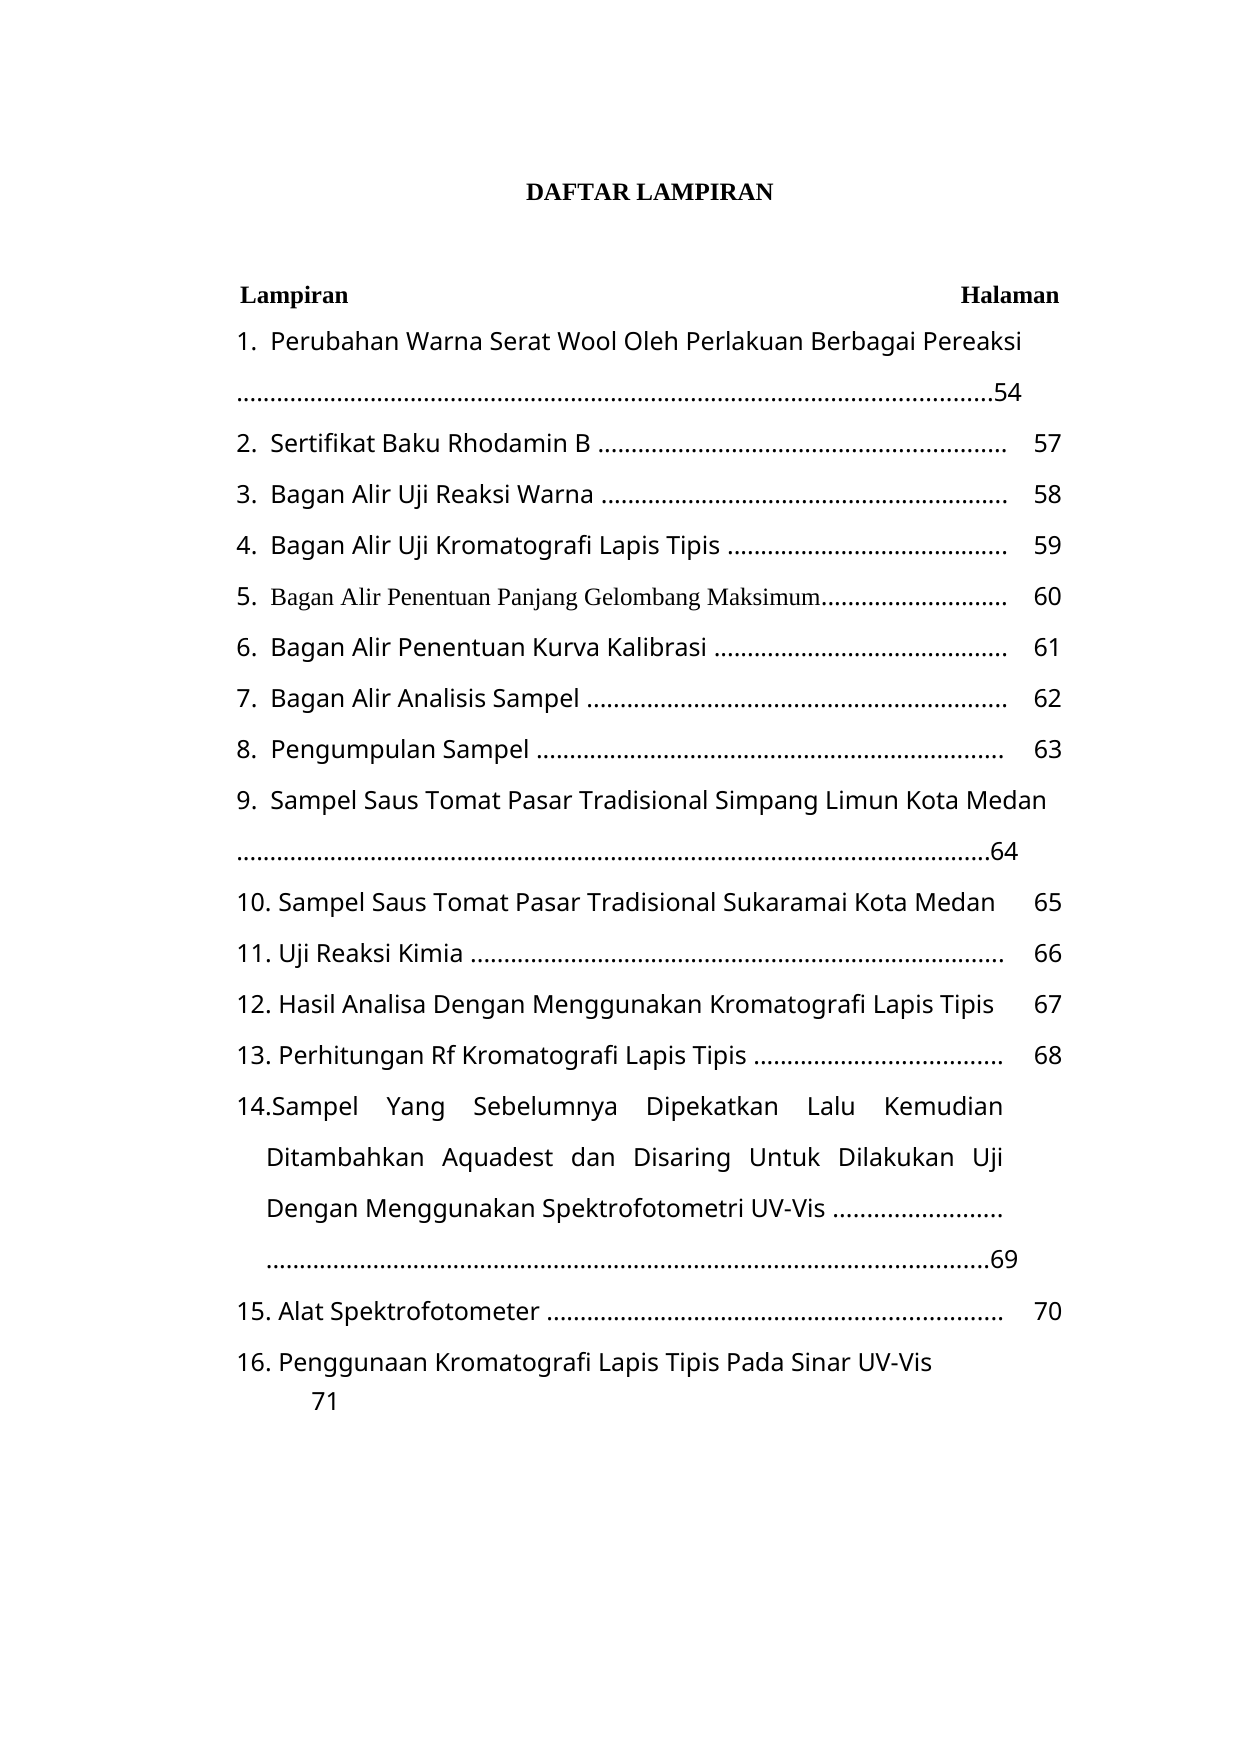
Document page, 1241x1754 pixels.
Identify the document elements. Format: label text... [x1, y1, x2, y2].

text 7. Bagan Alir Analisis Sampel 62 [236, 681, 1063, 715]
text 6. Bagan Alir Penentuan Kurva Kalibrasi 61 [236, 630, 1063, 664]
text 2. Sertifikat Baku Rhodamin B 57 [236, 426, 1063, 459]
text 3. Bagan Alir Uji Reaksi Warna 58 [236, 477, 1063, 511]
text 9. Sampel Saus Tomat Pasar Tradisional Simpang Limun Kota Medan 64 [236, 783, 1063, 868]
text 11. Uji Reaksi Kimia 66 [236, 936, 1063, 970]
text 14.Sampel Yang Sebelumnya Dipekatkan Lalu Kemudian Ditambahkan Aquadest dan Disaring Untuk Dilakukan Uji Dengan Menggunakan Spektrofotometri UV-Vis 69 [236, 1089, 1004, 1276]
text 12. Hasil Analisa Dengan Menggunakan Kromatografi Lapis Tipis 67 [236, 987, 1063, 1021]
text 15. Alat Spektrofotometer 70 [236, 1293, 1063, 1327]
text 10. Sampel Saus Tomat Pasar Tradisional Sukaramai Kota Medan 65 [236, 885, 1063, 919]
text 4. Bagan Alir Uji Kromatografi Lapis Tipis 59 [236, 528, 1063, 562]
text 5. Bagan Alir Penentuan Panjang Gelombang Maksimum 60 [236, 579, 1063, 613]
subtitle Lampiran Halaman [236, 280, 1063, 309]
subtitle DAFTAR LAMPIRAN [236, 177, 1063, 206]
text 13. Perhitungan Rf Kromatografi Lapis Tipis 68 [236, 1038, 1063, 1072]
text 16. Penggunaan Kromatografi Lapis Tipis Pada Sinar UV-Vis 71 [236, 1344, 1063, 1417]
text 8. Pengumpulan Sampel 63 [236, 732, 1063, 766]
text 1. Perubahan Warna Serat Wool Oleh Perlakuan Berbagai Pereaksi 54 [236, 323, 1063, 408]
